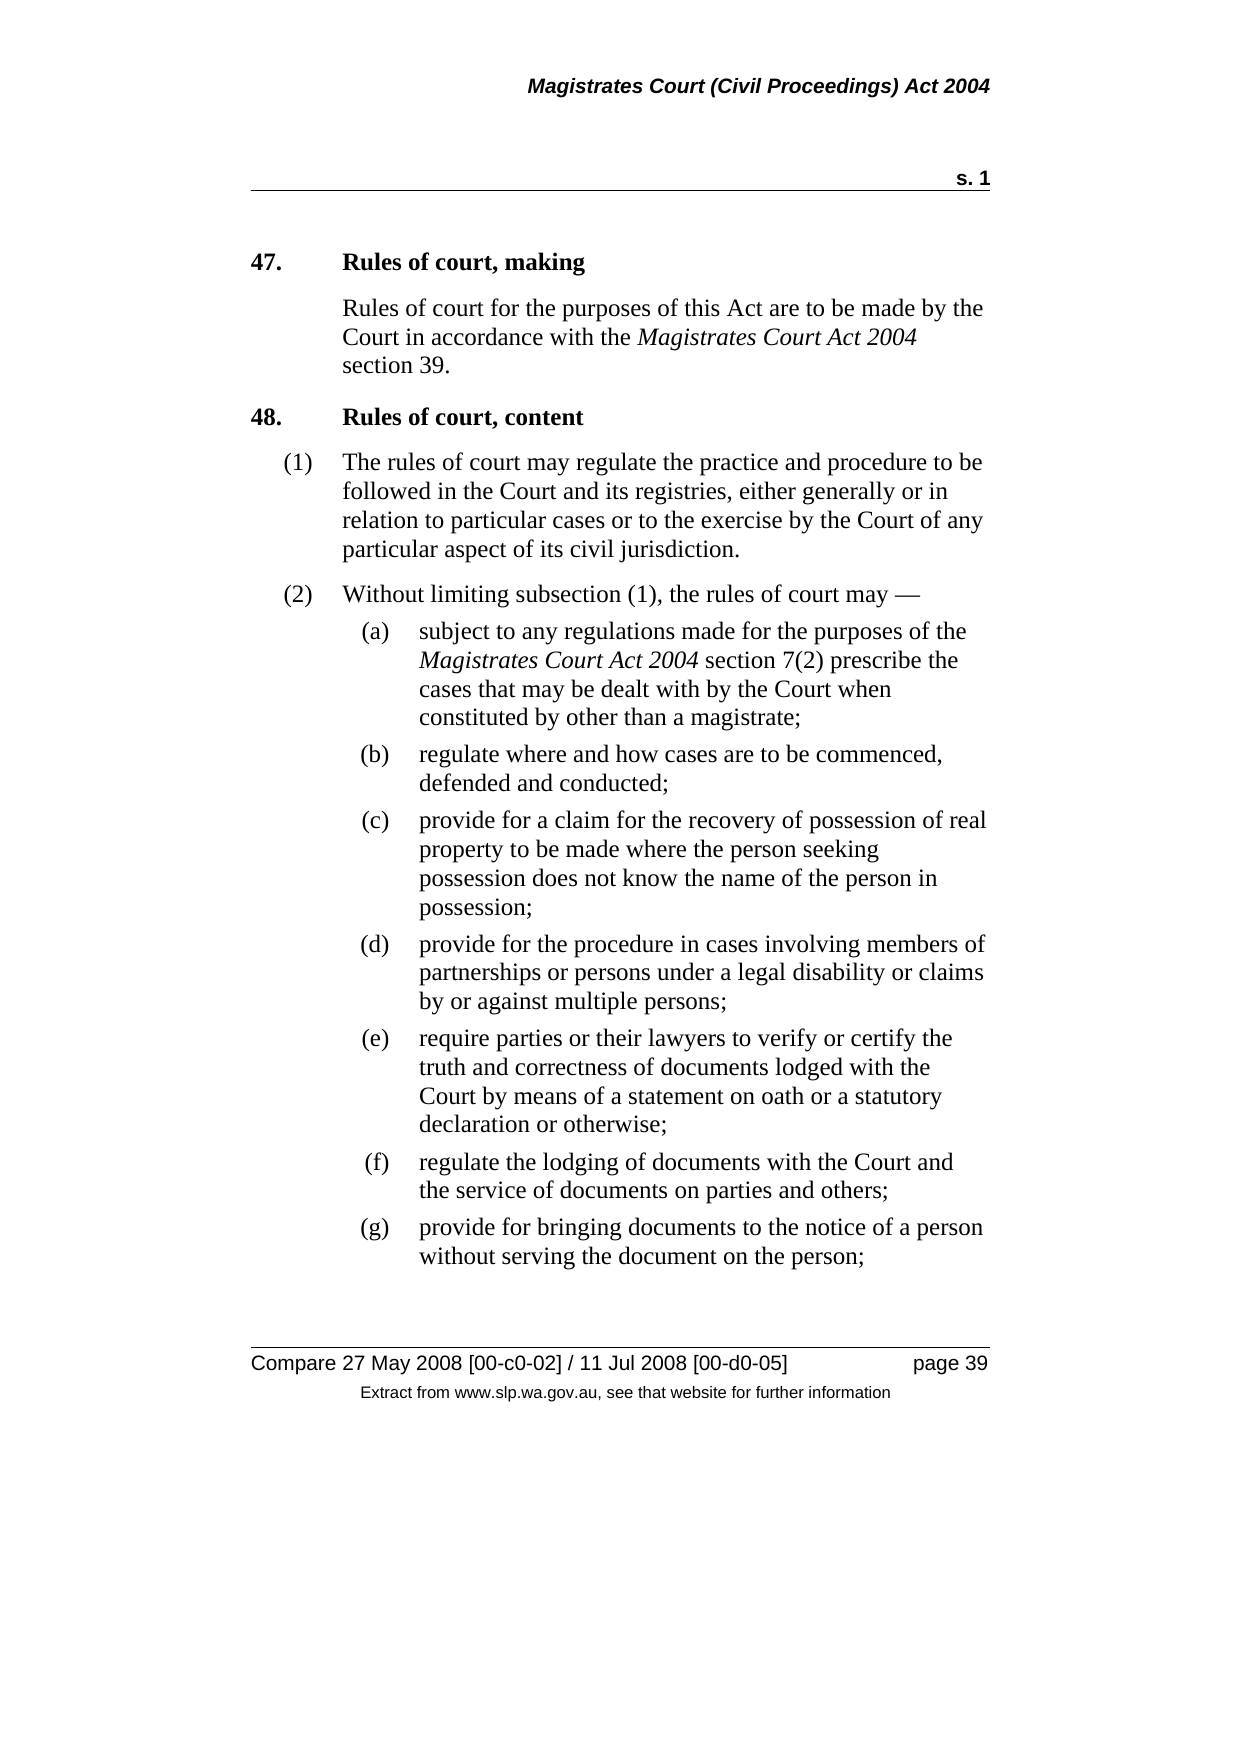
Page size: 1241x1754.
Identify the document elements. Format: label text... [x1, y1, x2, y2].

subtitle 48. Rules of court, content [251, 402, 990, 431]
text (b) regulate where and how cases are to be commenced, defended and conducted; [251, 739, 990, 797]
text Rules of court for the purposes of this Act are to be made by the Court in accordance with the Magistrates Court Act 2004 section 39. [251, 293, 990, 379]
text (f) regulate the lodging of documents with the Court and the service of documents on parties and others; [251, 1147, 990, 1204]
text (c) provide for a claim for the recovery of possession of real property to be made where the person seeking possession does not know the name of the person in possession; [251, 805, 990, 920]
text (a) subject to any regulations made for the purposes of the Magistrates Court Act 2004 section 7(2) prescribe the cases that may be dealt with by the Court when constituted by other than a magistrate; [251, 616, 990, 731]
text (g) provide for bringing documents to the notice of a person without serving the document on the person; [251, 1212, 990, 1270]
text (d) provide for the procedure in cases involving members of partnerships or persons under a legal disability or claims by or against multiple persons; [251, 929, 990, 1015]
text (2) Without limiting subsection (1), the rules of court may — [251, 579, 990, 608]
text (e) require parties or their lawyers to verify or certify the truth and correctness of documents lodged with the Court by means of a statement on oath or a statutory declaration or otherwise; [251, 1023, 990, 1138]
subtitle 47. Rules of court, making [251, 247, 990, 276]
text (1) The rules of court may regulate the practice and procedure to be followed in the Court and its registries, either generally or in relation to particular cases or to the exercise by the Court of any particular aspect of its civil jurisdiction. [251, 447, 990, 562]
